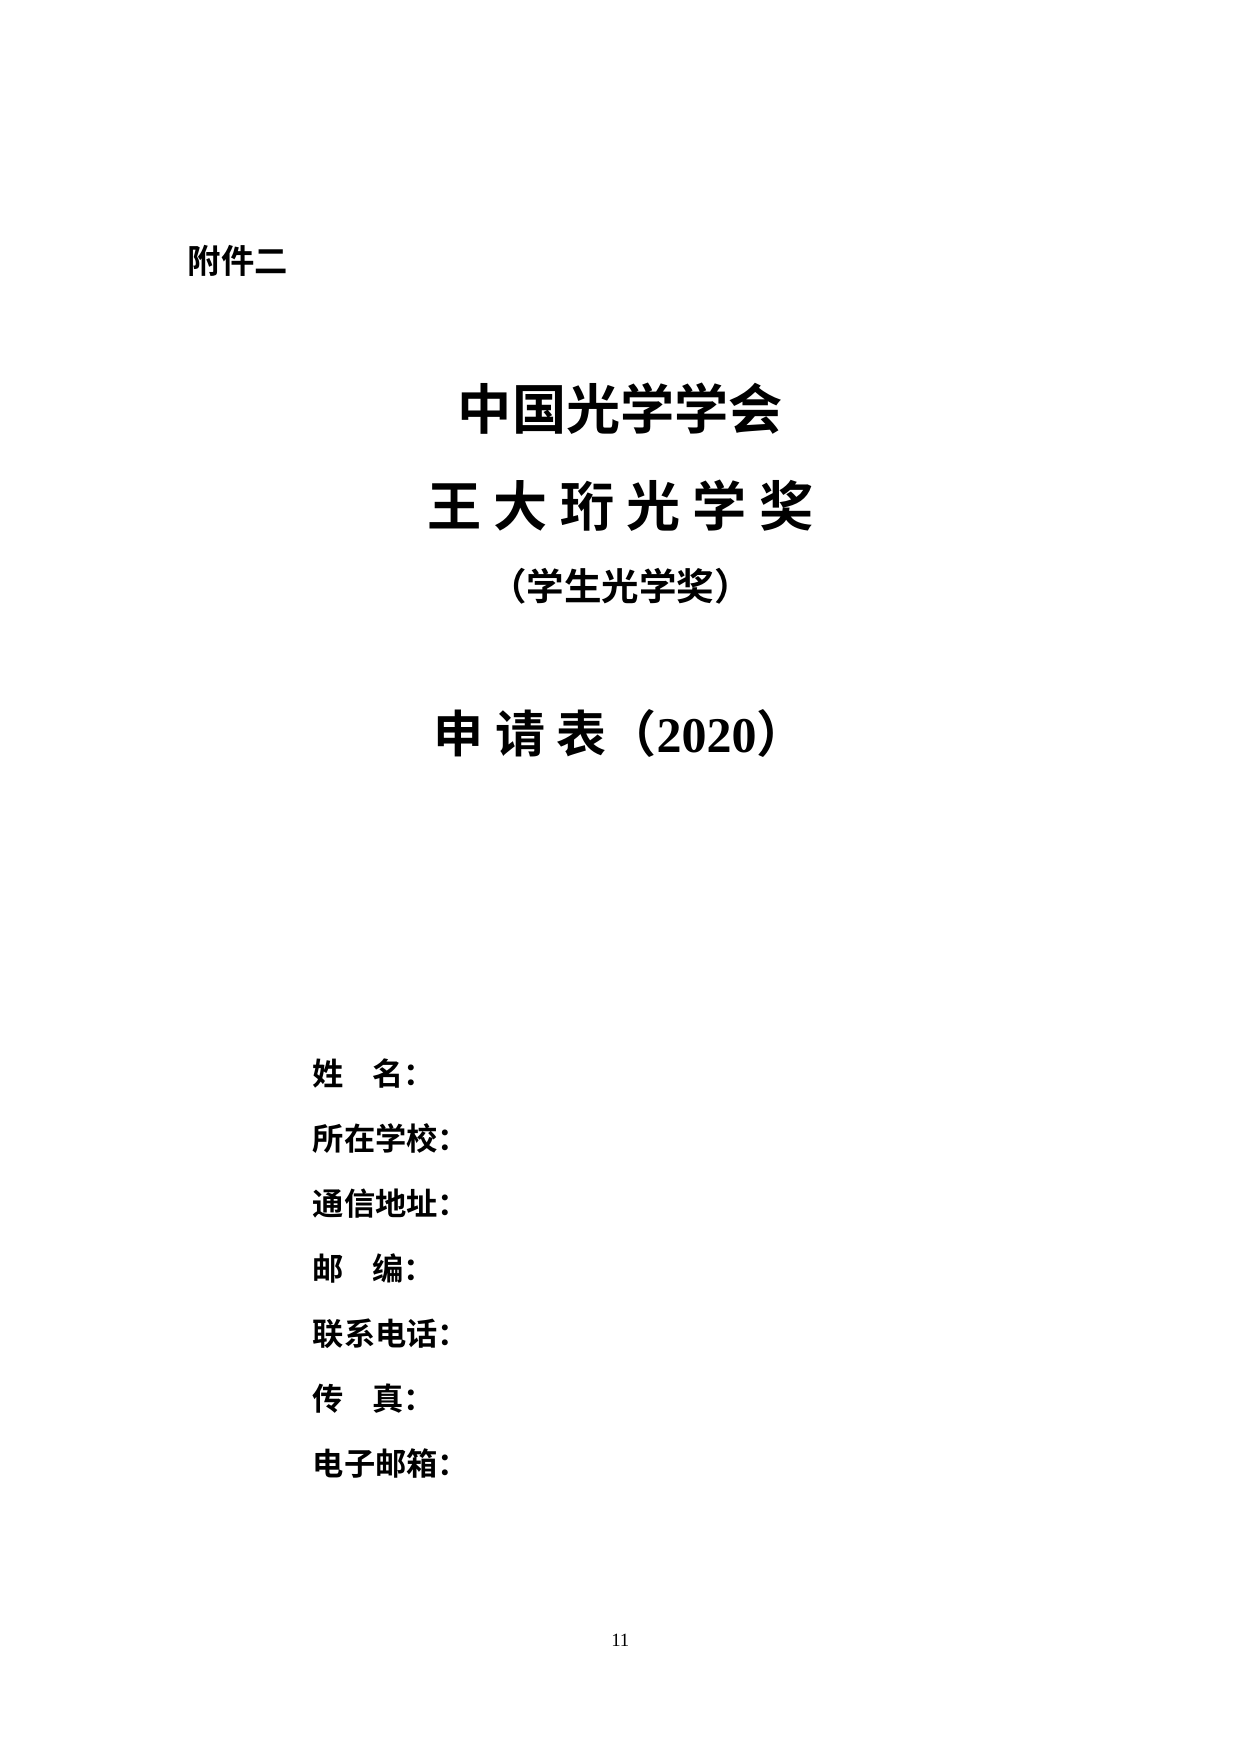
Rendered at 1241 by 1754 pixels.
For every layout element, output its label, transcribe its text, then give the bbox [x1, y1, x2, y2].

text 姓 名： [187, 1039, 1053, 1104]
text 电子邮箱： [187, 1429, 1053, 1494]
text 传 真： [187, 1364, 1053, 1429]
text 中国光学学会 [187, 357, 1053, 454]
text 通信地址： [187, 1169, 1053, 1234]
text 申 请 表（2020） [187, 682, 1053, 779]
text 王 大 珩 光 学 奖 [187, 454, 1053, 552]
text 联系电话： [187, 1299, 1053, 1364]
text （学生光学奖） [187, 552, 1053, 617]
text 邮 编： [187, 1234, 1053, 1299]
text 附件二 [187, 227, 1053, 292]
text 所在学校： [187, 1104, 1053, 1169]
